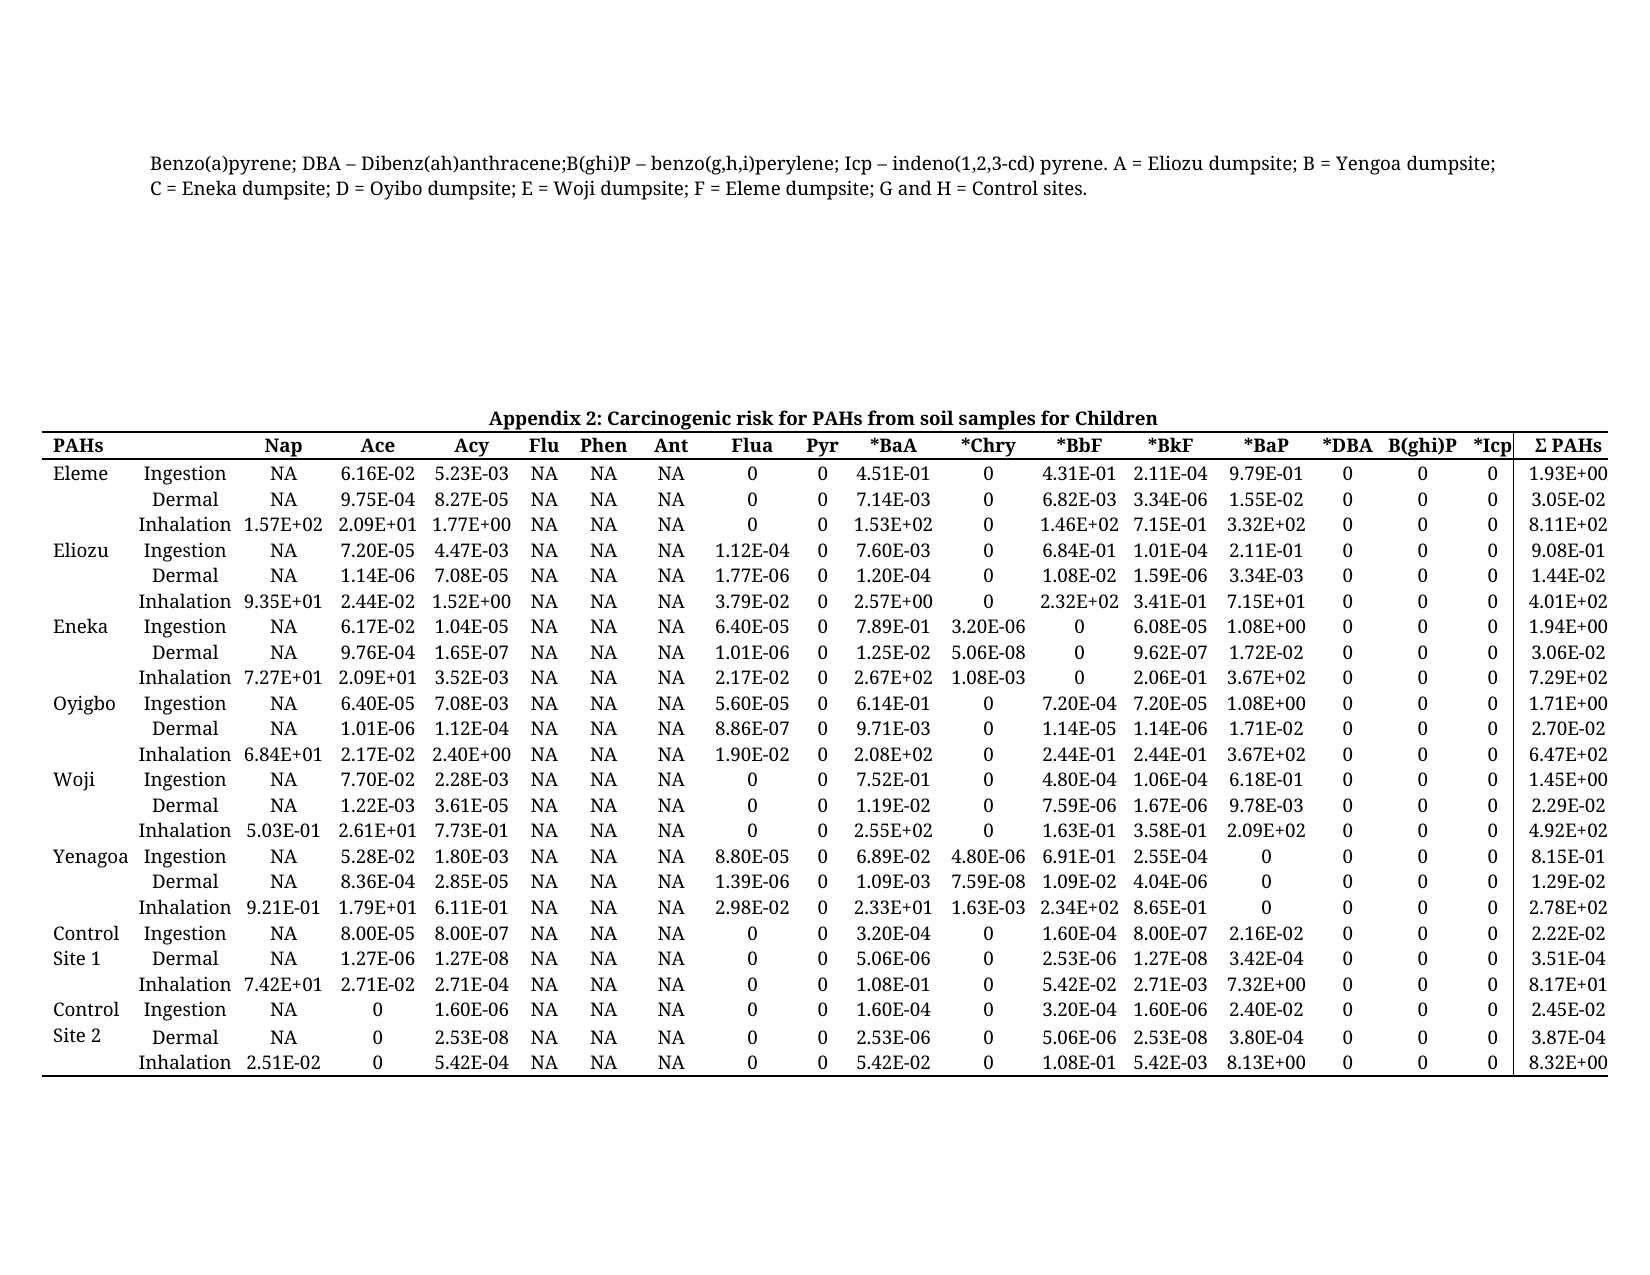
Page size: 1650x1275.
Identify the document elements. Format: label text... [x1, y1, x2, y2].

table_cell NA [229, 920, 323, 945]
table_cell 2.55E+02 [838, 818, 933, 843]
table_cell 0 [1373, 563, 1457, 588]
table_cell 7.15E+01 [1210, 588, 1307, 613]
table_cell 1.52E+00 [418, 588, 510, 613]
table_cell NA [510, 716, 563, 741]
table_cell 2.09E+01 [323, 511, 418, 537]
table_cell 5.23E-03 [418, 460, 510, 486]
table_cell 0 [1307, 741, 1373, 767]
table_cell 0 [933, 818, 1028, 843]
table_cell 0 [1307, 945, 1373, 971]
table_cell 0 [933, 792, 1028, 818]
table_cell 5.06E-06 [1028, 1022, 1115, 1049]
table_cell 3.58E-01 [1115, 818, 1210, 843]
table_cell 0 [1373, 741, 1457, 767]
table_cell 2.32E+02 [1028, 588, 1115, 613]
table_cell 0 [1307, 792, 1373, 818]
table_cell 0 [1373, 971, 1457, 996]
table_cell 0 [933, 511, 1028, 537]
table_cell NA [510, 843, 563, 869]
table_cell NA [629, 486, 698, 511]
table_cell 6.82E-03 [1028, 486, 1115, 511]
table_cell 0 [1457, 1050, 1513, 1075]
table_cell 0 [933, 971, 1028, 996]
table_cell Inhalation [126, 894, 229, 920]
table_cell 2.61E+01 [323, 818, 418, 843]
table_cell NA [629, 843, 698, 869]
table_cell 0 [1373, 920, 1457, 945]
table_cell 0 [1457, 1022, 1513, 1049]
table_header Flua [698, 433, 792, 458]
table_cell Inhalation [126, 741, 229, 767]
table_cell 2.40E+00 [418, 741, 510, 767]
table_cell 0 [1457, 563, 1513, 588]
table_cell NA [510, 971, 563, 996]
table_cell 2.98E-02 [698, 894, 792, 920]
table_cell 1.08E-01 [1028, 1050, 1115, 1075]
table_cell 1.45E+00 [1514, 767, 1608, 792]
table_cell 9.08E-01 [1514, 537, 1608, 562]
table_cell 3.32E+02 [1210, 511, 1307, 537]
table_cell 0 [1307, 690, 1373, 716]
table_cell 6.40E-05 [323, 690, 418, 716]
table_cell 3.34E-06 [1115, 486, 1210, 511]
table_cell Inhalation [126, 665, 229, 690]
table_cell 5.42E-03 [1115, 1050, 1210, 1075]
table_cell 0 [1210, 894, 1307, 920]
table_header Phen [563, 433, 629, 458]
table_cell NA [629, 767, 698, 792]
table_cell 4.80E-06 [933, 843, 1028, 869]
table_cell 3.20E-04 [838, 920, 933, 945]
table_cell 0 [1373, 767, 1457, 792]
table_cell 7.70E-02 [323, 767, 418, 792]
table_cell 1.90E-02 [698, 741, 792, 767]
table_cell 3.05E-02 [1514, 486, 1608, 511]
table_cell 0 [792, 945, 838, 971]
table_cell 4.47E-03 [418, 537, 510, 562]
table_cell 1.63E-03 [933, 894, 1028, 920]
table_cell 2.51E-02 [229, 1050, 323, 1075]
table_cell 0 [698, 945, 792, 971]
table_cell 0 [1457, 818, 1513, 843]
table_cell 0 [933, 690, 1028, 716]
table_cell 0 [1373, 1022, 1457, 1049]
table_cell 2.11E-01 [1210, 537, 1307, 562]
table_cell 0 [1457, 996, 1513, 1022]
table_cell 0 [698, 511, 792, 537]
table_cell 0 [933, 563, 1028, 588]
table_cell 1.63E-01 [1028, 818, 1115, 843]
table_cell NA [563, 486, 629, 511]
table_cell 0 [792, 511, 838, 537]
table_cell NA [563, 818, 629, 843]
table_header Flu [510, 433, 563, 458]
table_cell NA [510, 894, 563, 920]
table_cell Dermal [126, 563, 229, 588]
table_cell 0 [792, 563, 838, 588]
table_cell NA [629, 460, 698, 486]
table_cell Dermal [126, 792, 229, 818]
table_cell NA [510, 792, 563, 818]
table_cell 0 [1307, 537, 1373, 562]
table_cell 1.29E-02 [1514, 869, 1608, 894]
table_cell 2.71E-03 [1115, 971, 1210, 996]
table_cell 0 [792, 792, 838, 818]
table_cell 2.53E-06 [838, 1022, 933, 1049]
table_cell 0 [1307, 639, 1373, 664]
table_cell 3.61E-05 [418, 792, 510, 818]
table_cell 0 [933, 486, 1028, 511]
table_cell NA [563, 1050, 629, 1075]
table_cell NA [563, 588, 629, 613]
table_cell 0 [1307, 588, 1373, 613]
table_cell 0 [1373, 614, 1457, 639]
table_cell NA [510, 460, 563, 486]
table_cell 4.04E-06 [1115, 869, 1210, 894]
table_cell NA [229, 563, 323, 588]
table_header *Chry [933, 433, 1028, 458]
table_cell 1.25E-02 [838, 639, 933, 664]
table_cell Inhalation [126, 511, 229, 537]
table_cell 7.60E-03 [838, 537, 933, 562]
table_cell 0 [792, 665, 838, 690]
table_cell 0 [1028, 639, 1115, 664]
table_cell 7.29E+02 [1514, 665, 1608, 690]
table_cell 9.35E+01 [229, 588, 323, 613]
table_cell 1.01E-04 [1115, 537, 1210, 562]
table_cell 0 [1307, 486, 1373, 511]
table_cell 2.08E+02 [838, 741, 933, 767]
table_cell 1.08E-01 [838, 971, 933, 996]
table_cell NA [629, 588, 698, 613]
table_header *Icp [1457, 433, 1513, 458]
table_cell 0 [1307, 767, 1373, 792]
table_cell NA [563, 511, 629, 537]
table_cell 1.08E+00 [1210, 614, 1307, 639]
table_cell 2.71E-02 [323, 971, 418, 996]
table_cell 6.11E-01 [418, 894, 510, 920]
table_cell 0 [1373, 945, 1457, 971]
table_cell 0 [792, 537, 838, 562]
table_cell 0 [698, 1022, 792, 1049]
table_cell 0 [1210, 843, 1307, 869]
table_cell 1.77E+00 [418, 511, 510, 537]
table_cell 7.08E-05 [418, 563, 510, 588]
table_cell 0 [1307, 563, 1373, 588]
table_cell NA [629, 920, 698, 945]
table_cell 2.29E-02 [1514, 792, 1608, 818]
table_cell NA [629, 665, 698, 690]
table_cell NA [563, 741, 629, 767]
table_cell 2.53E-06 [1028, 945, 1115, 971]
table_cell 0 [323, 1050, 418, 1075]
table_cell 7.73E-01 [418, 818, 510, 843]
table_cell NA [563, 1022, 629, 1049]
table_cell 1.27E-06 [323, 945, 418, 971]
table_cell 0 [792, 716, 838, 741]
table_cell 2.33E+01 [838, 894, 933, 920]
table_header Σ PAHs [1514, 433, 1608, 458]
table_cell NA [510, 869, 563, 894]
table_cell 1.19E-02 [838, 792, 933, 818]
table_cell 0 [933, 767, 1028, 792]
table_cell 3.80E-04 [1210, 1022, 1307, 1049]
table_cell NA [229, 639, 323, 664]
table_cell 6.18E-01 [1210, 767, 1307, 792]
table_cell 0 [1373, 486, 1457, 511]
table_header Pyr [792, 433, 838, 458]
table_cell NA [229, 486, 323, 511]
table_cell 9.21E-01 [229, 894, 323, 920]
table_cell 0 [1373, 894, 1457, 920]
table_cell 0 [1307, 716, 1373, 741]
table_cell NA [629, 792, 698, 818]
table_cell 7.08E-03 [418, 690, 510, 716]
table_cell NA [510, 945, 563, 971]
table_cell NA [229, 460, 323, 486]
table_cell NA [510, 767, 563, 792]
table_cell 2.22E-02 [1514, 920, 1608, 945]
table_cell 1.39E-06 [698, 869, 792, 894]
table_cell 1.27E-08 [1115, 945, 1210, 971]
table_cell 1.01E-06 [323, 716, 418, 741]
table_cell 2.85E-05 [418, 869, 510, 894]
table_cell NA [510, 614, 563, 639]
table_cell NA [629, 818, 698, 843]
table_cell NA [510, 1022, 563, 1049]
table_cell Inhalation [126, 588, 229, 613]
table_cell NA [510, 920, 563, 945]
table_cell 3.42E-04 [1210, 945, 1307, 971]
table_cell Ingestion [126, 843, 229, 869]
table_cell 1.06E-04 [1115, 767, 1210, 792]
table_cell NA [629, 894, 698, 920]
table_cell 1.12E-04 [418, 716, 510, 741]
table_cell 0 [792, 971, 838, 996]
table_cell 0 [792, 639, 838, 664]
table_cell 3.41E-01 [1115, 588, 1210, 613]
table_cell 0 [792, 614, 838, 639]
table_cell Ingestion [126, 690, 229, 716]
table_header *DBA [1307, 433, 1373, 458]
table_cell 9.78E-03 [1210, 792, 1307, 818]
table_cell 3.79E-02 [698, 588, 792, 613]
table_cell NA [229, 945, 323, 971]
table_cell 0 [1457, 614, 1513, 639]
table_cell NA [229, 537, 323, 562]
table_cell 0 [792, 996, 838, 1022]
table_cell NA [510, 1050, 563, 1075]
table_cell 0 [1457, 486, 1513, 511]
table_cell 1.71E-02 [1210, 716, 1307, 741]
table_cell Ingestion [126, 460, 229, 486]
table_cell 3.67E+02 [1210, 741, 1307, 767]
table_cell 1.20E-04 [838, 563, 933, 588]
table_cell 7.89E-01 [838, 614, 933, 639]
table_cell 1.09E-03 [838, 869, 933, 894]
table_cell 1.46E+02 [1028, 511, 1115, 537]
table_cell 0 [1457, 716, 1513, 741]
table_cell 7.27E+01 [229, 665, 323, 690]
table_cell 1.59E-06 [1115, 563, 1210, 588]
table_cell 8.00E-07 [418, 920, 510, 945]
table_header Ant [629, 433, 698, 458]
table_cell 0 [1373, 716, 1457, 741]
table_cell 0 [1373, 460, 1457, 486]
table_cell 1.79E+01 [323, 894, 418, 920]
table_cell 0 [323, 1022, 418, 1049]
table_cell 3.34E-03 [1210, 563, 1307, 588]
table_cell 1.93E+00 [1514, 460, 1608, 486]
table_cell 8.11E+02 [1514, 511, 1608, 537]
table_cell 8.00E-05 [323, 920, 418, 945]
table_cell Inhalation [126, 1050, 229, 1075]
table_cell 1.60E-04 [1028, 920, 1115, 945]
table_cell 0 [1373, 792, 1457, 818]
table_cell 1.14E-06 [1115, 716, 1210, 741]
table_cell 0 [698, 486, 792, 511]
table_cell Yenagoa [42, 843, 126, 920]
table_cell 0 [1307, 971, 1373, 996]
table_header Acy [418, 433, 510, 458]
table_cell 7.20E-04 [1028, 690, 1115, 716]
table_cell NA [229, 690, 323, 716]
table_cell 0 [792, 486, 838, 511]
table_header Nap [229, 433, 323, 458]
table_cell 1.60E-06 [1115, 996, 1210, 1022]
table_cell 0 [792, 1022, 838, 1049]
table_header Ace [323, 433, 418, 458]
table_cell NA [510, 690, 563, 716]
table_cell 0 [1457, 741, 1513, 767]
table_cell Inhalation [126, 971, 229, 996]
table_cell 0 [1307, 894, 1373, 920]
table_cell 4.80E-04 [1028, 767, 1115, 792]
table_cell 7.15E-01 [1115, 511, 1210, 537]
table_cell NA [629, 614, 698, 639]
table_cell Dermal [126, 716, 229, 741]
table_cell NA [629, 563, 698, 588]
table_cell NA [229, 716, 323, 741]
table_cell 0 [1457, 639, 1513, 664]
table_cell Control Site 1 [42, 920, 126, 996]
table_cell 5.60E-05 [698, 690, 792, 716]
table_cell NA [563, 460, 629, 486]
table_header *BaP [1210, 433, 1307, 458]
table_cell NA [629, 945, 698, 971]
table_cell NA [563, 665, 629, 690]
table_cell 7.52E-01 [838, 767, 933, 792]
table_cell 0 [1457, 869, 1513, 894]
table_cell NA [229, 869, 323, 894]
table_cell 1.14E-05 [1028, 716, 1115, 741]
table_cell 9.62E-07 [1115, 639, 1210, 664]
table_cell 0 [1307, 665, 1373, 690]
table_cell 1.08E-02 [1028, 563, 1115, 588]
table_cell 0 [792, 818, 838, 843]
table_cell 7.42E+01 [229, 971, 323, 996]
table_cell 1.72E-02 [1210, 639, 1307, 664]
table_cell Dermal [126, 869, 229, 894]
table_cell 2.71E-04 [418, 971, 510, 996]
table_cell 0 [1307, 996, 1373, 1022]
table_cell 0 [1210, 869, 1307, 894]
table_cell 0 [1373, 996, 1457, 1022]
table_cell NA [563, 971, 629, 996]
table_header *BbF [1028, 433, 1115, 458]
table_cell 8.80E-05 [698, 843, 792, 869]
table_cell NA [629, 511, 698, 537]
table_cell NA [629, 1022, 698, 1049]
table_cell NA [629, 537, 698, 562]
table_cell 0 [933, 945, 1028, 971]
table_cell NA [510, 511, 563, 537]
table_cell 2.06E-01 [1115, 665, 1210, 690]
table_cell NA [510, 818, 563, 843]
table_cell 0 [792, 690, 838, 716]
table_cell Control Site 2 [42, 996, 126, 1075]
table_cell Woji [42, 767, 126, 843]
table_cell 1.67E-06 [1115, 792, 1210, 818]
table_cell NA [229, 767, 323, 792]
table_header PAHs [42, 433, 126, 458]
table_cell 0 [1307, 460, 1373, 486]
table_cell 2.57E+00 [838, 588, 933, 613]
table_cell 1.77E-06 [698, 563, 792, 588]
table_cell 8.13E+00 [1210, 1050, 1307, 1075]
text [150, 150, 1497, 201]
table_cell Dermal [126, 486, 229, 511]
table_cell 2.44E-01 [1115, 741, 1210, 767]
table_cell 0 [323, 996, 418, 1022]
table_cell NA [629, 996, 698, 1022]
table_cell 2.55E-04 [1115, 843, 1210, 869]
table_cell 0 [792, 843, 838, 869]
table_cell Inhalation [126, 818, 229, 843]
table_cell NA [563, 920, 629, 945]
table_cell 0 [698, 792, 792, 818]
table_cell 0 [1307, 920, 1373, 945]
table_cell NA [229, 843, 323, 869]
table_cell 1.60E-04 [838, 996, 933, 1022]
table_cell 0 [792, 920, 838, 945]
table_cell 0 [1457, 894, 1513, 920]
table_cell 0 [1373, 511, 1457, 537]
table_cell 1.27E-08 [418, 945, 510, 971]
table_cell NA [510, 741, 563, 767]
table_cell 0 [1373, 665, 1457, 690]
table_cell 0 [933, 920, 1028, 945]
table_cell 6.89E-02 [838, 843, 933, 869]
table_cell 6.08E-05 [1115, 614, 1210, 639]
table_cell 0 [933, 1050, 1028, 1075]
table_cell NA [563, 614, 629, 639]
table_cell 0 [792, 741, 838, 767]
table_cell 4.31E-01 [1028, 460, 1115, 486]
table_cell 0 [1373, 537, 1457, 562]
table_cell 5.28E-02 [323, 843, 418, 869]
table_cell 0 [933, 996, 1028, 1022]
table_cell 0 [1028, 665, 1115, 690]
table_cell 1.12E-04 [698, 537, 792, 562]
table_cell 3.51E-04 [1514, 945, 1608, 971]
table_cell Dermal [126, 1022, 229, 1049]
table_cell 0 [792, 767, 838, 792]
table_header *BaA [838, 433, 933, 458]
table_cell 0 [1307, 818, 1373, 843]
table_cell NA [510, 996, 563, 1022]
table_cell 2.17E-02 [698, 665, 792, 690]
table_cell 0 [933, 537, 1028, 562]
table_cell Ingestion [126, 920, 229, 945]
table_cell NA [229, 614, 323, 639]
table_cell 6.14E-01 [838, 690, 933, 716]
table_cell 7.32E+00 [1210, 971, 1307, 996]
table_cell NA [510, 639, 563, 664]
table_cell 5.42E-02 [838, 1050, 933, 1075]
table_cell 2.09E+02 [1210, 818, 1307, 843]
table_cell 9.75E-04 [323, 486, 418, 511]
table_cell 1.01E-06 [698, 639, 792, 664]
table_cell 0 [933, 741, 1028, 767]
table_cell 0 [1028, 614, 1115, 639]
table_cell 2.44E-01 [1028, 741, 1115, 767]
table_cell Dermal [126, 945, 229, 971]
table_cell 0 [933, 588, 1028, 613]
table_cell 6.84E+01 [229, 741, 323, 767]
table_cell 0 [698, 971, 792, 996]
table_cell 0 [1457, 690, 1513, 716]
table_cell 0 [698, 767, 792, 792]
table_cell 5.06E-08 [933, 639, 1028, 664]
table_cell 0 [1373, 588, 1457, 613]
table_cell 0 [1457, 460, 1513, 486]
table_cell 8.32E+00 [1514, 1050, 1608, 1075]
table_cell NA [629, 1050, 698, 1075]
table_cell 4.51E-01 [838, 460, 933, 486]
table_cell 0 [792, 869, 838, 894]
table_cell NA [563, 639, 629, 664]
table_cell NA [563, 716, 629, 741]
table_cell 3.20E-06 [933, 614, 1028, 639]
table_cell 7.59E-08 [933, 869, 1028, 894]
table_cell 7.20E-05 [1115, 690, 1210, 716]
table_cell NA [563, 563, 629, 588]
table_cell 1.65E-07 [418, 639, 510, 664]
table_cell 0 [933, 1022, 1028, 1049]
table_cell 1.44E-02 [1514, 563, 1608, 588]
table_cell 0 [1307, 1022, 1373, 1049]
table_cell 1.94E+00 [1514, 614, 1608, 639]
table_cell Ingestion [126, 996, 229, 1022]
table_cell 9.71E-03 [838, 716, 933, 741]
table_cell 2.44E-02 [323, 588, 418, 613]
table_cell 5.03E-01 [229, 818, 323, 843]
table_cell 6.91E-01 [1028, 843, 1115, 869]
table_cell 0 [1373, 639, 1457, 664]
table_cell 0 [1373, 818, 1457, 843]
table_cell 6.40E-05 [698, 614, 792, 639]
table_cell 0 [698, 460, 792, 486]
table_cell 0 [792, 1050, 838, 1075]
table_cell 1.08E+00 [1210, 690, 1307, 716]
table_cell 0 [698, 1050, 792, 1075]
table_cell NA [629, 639, 698, 664]
table_cell 9.76E-04 [323, 639, 418, 664]
table_cell 6.17E-02 [323, 614, 418, 639]
table_cell NA [563, 690, 629, 716]
table_cell 0 [1307, 843, 1373, 869]
table_cell NA [629, 690, 698, 716]
table_cell 3.20E-04 [1028, 996, 1115, 1022]
table_cell 4.92E+02 [1514, 818, 1608, 843]
table_cell NA [563, 537, 629, 562]
table_cell 2.70E-02 [1514, 716, 1608, 741]
table_cell 2.40E-02 [1210, 996, 1307, 1022]
table_cell 2.45E-02 [1514, 996, 1608, 1022]
table_cell Eliozu [42, 537, 126, 613]
table_cell 2.78E+02 [1514, 894, 1608, 920]
table_cell 5.42E-04 [418, 1050, 510, 1075]
table_cell Ingestion [126, 767, 229, 792]
table_cell 3.52E-03 [418, 665, 510, 690]
table_cell 6.84E-01 [1028, 537, 1115, 562]
table_cell Eleme [42, 460, 126, 537]
table_cell 1.04E-05 [418, 614, 510, 639]
table_cell 0 [1457, 665, 1513, 690]
table_cell 2.67E+02 [838, 665, 933, 690]
table_cell 1.09E-02 [1028, 869, 1115, 894]
table_cell 0 [1307, 869, 1373, 894]
table_cell NA [510, 563, 563, 588]
table_cell 3.06E-02 [1514, 639, 1608, 664]
table_cell 1.14E-06 [323, 563, 418, 588]
table_cell 2.53E-08 [418, 1022, 510, 1049]
table_cell 0 [1307, 1050, 1373, 1075]
table_cell Ingestion [126, 614, 229, 639]
table_cell 0 [933, 460, 1028, 486]
table_cell NA [629, 869, 698, 894]
table_cell 1.53E+02 [838, 511, 933, 537]
table_cell 8.15E-01 [1514, 843, 1608, 869]
table_cell 0 [1307, 614, 1373, 639]
table_header [126, 433, 229, 458]
table_cell 1.80E-03 [418, 843, 510, 869]
table_cell 1.57E+02 [229, 511, 323, 537]
table_cell 0 [1457, 792, 1513, 818]
table_cell 0 [1307, 511, 1373, 537]
table_cell NA [563, 767, 629, 792]
table_cell 3.67E+02 [1210, 665, 1307, 690]
table_cell 5.06E-06 [838, 945, 933, 971]
table_cell 0 [1457, 767, 1513, 792]
table_cell 8.00E-07 [1115, 920, 1210, 945]
table_cell 1.08E-03 [933, 665, 1028, 690]
table_cell 7.14E-03 [838, 486, 933, 511]
table_cell 0 [933, 716, 1028, 741]
table_cell 2.53E-08 [1115, 1022, 1210, 1049]
table_cell NA [629, 741, 698, 767]
table_cell 1.71E+00 [1514, 690, 1608, 716]
table_cell 5.42E-02 [1028, 971, 1115, 996]
table_cell 2.34E+02 [1028, 894, 1115, 920]
table_cell 4.01E+02 [1514, 588, 1608, 613]
table_cell 0 [1457, 588, 1513, 613]
table_cell 0 [698, 818, 792, 843]
table_cell 0 [1457, 920, 1513, 945]
table_cell 0 [792, 588, 838, 613]
table_cell NA [510, 486, 563, 511]
table_cell 0 [698, 996, 792, 1022]
table_cell 0 [1457, 971, 1513, 996]
table_cell NA [229, 1022, 323, 1049]
table_cell 0 [1457, 537, 1513, 562]
table_cell 6.16E-02 [323, 460, 418, 486]
table_cell NA [510, 537, 563, 562]
table_cell 0 [1457, 945, 1513, 971]
table_cell NA [510, 588, 563, 613]
table_cell 8.65E-01 [1115, 894, 1210, 920]
table_cell 9.79E-01 [1210, 460, 1307, 486]
table_cell 0 [792, 460, 838, 486]
table_cell 7.20E-05 [323, 537, 418, 562]
table_cell NA [563, 945, 629, 971]
table_cell NA [510, 665, 563, 690]
table_cell Dermal [126, 639, 229, 664]
table_cell NA [563, 843, 629, 869]
table_cell 0 [1373, 1050, 1457, 1075]
table_cell NA [629, 971, 698, 996]
text Appendix 2: Carcinogenic risk for PAHs from soil samples for Children [150, 405, 1497, 431]
table_header *BkF [1115, 433, 1210, 458]
table_cell 2.11E-04 [1115, 460, 1210, 486]
table_cell NA [229, 996, 323, 1022]
table_cell NA [229, 792, 323, 818]
table_cell NA [563, 996, 629, 1022]
table_cell 0 [1373, 843, 1457, 869]
table_cell 2.28E-03 [418, 767, 510, 792]
table_cell Eneka [42, 614, 126, 690]
table_cell 3.87E-04 [1514, 1022, 1608, 1049]
table_cell NA [563, 894, 629, 920]
table_cell NA [563, 869, 629, 894]
table_cell 0 [1457, 843, 1513, 869]
table_cell Oyigbo [42, 690, 126, 767]
table_cell 8.27E-05 [418, 486, 510, 511]
table_cell NA [563, 792, 629, 818]
table_cell 8.86E-07 [698, 716, 792, 741]
table_cell 0 [1457, 511, 1513, 537]
table_cell 1.55E-02 [1210, 486, 1307, 511]
table_cell 7.59E-06 [1028, 792, 1115, 818]
table_cell 0 [1373, 869, 1457, 894]
table_cell 1.22E-03 [323, 792, 418, 818]
table_cell Ingestion [126, 537, 229, 562]
table_cell 2.16E-02 [1210, 920, 1307, 945]
table_cell NA [629, 716, 698, 741]
table_cell 1.60E-06 [418, 996, 510, 1022]
table_cell 8.36E-04 [323, 869, 418, 894]
table_cell 2.17E-02 [323, 741, 418, 767]
table_cell 8.17E+01 [1514, 971, 1608, 996]
table_cell 6.47E+02 [1514, 741, 1608, 767]
table_cell 0 [1373, 690, 1457, 716]
table_cell 0 [792, 894, 838, 920]
table_cell 2.09E+01 [323, 665, 418, 690]
table_cell 0 [698, 920, 792, 945]
table_header B(ghi)P [1373, 433, 1457, 458]
